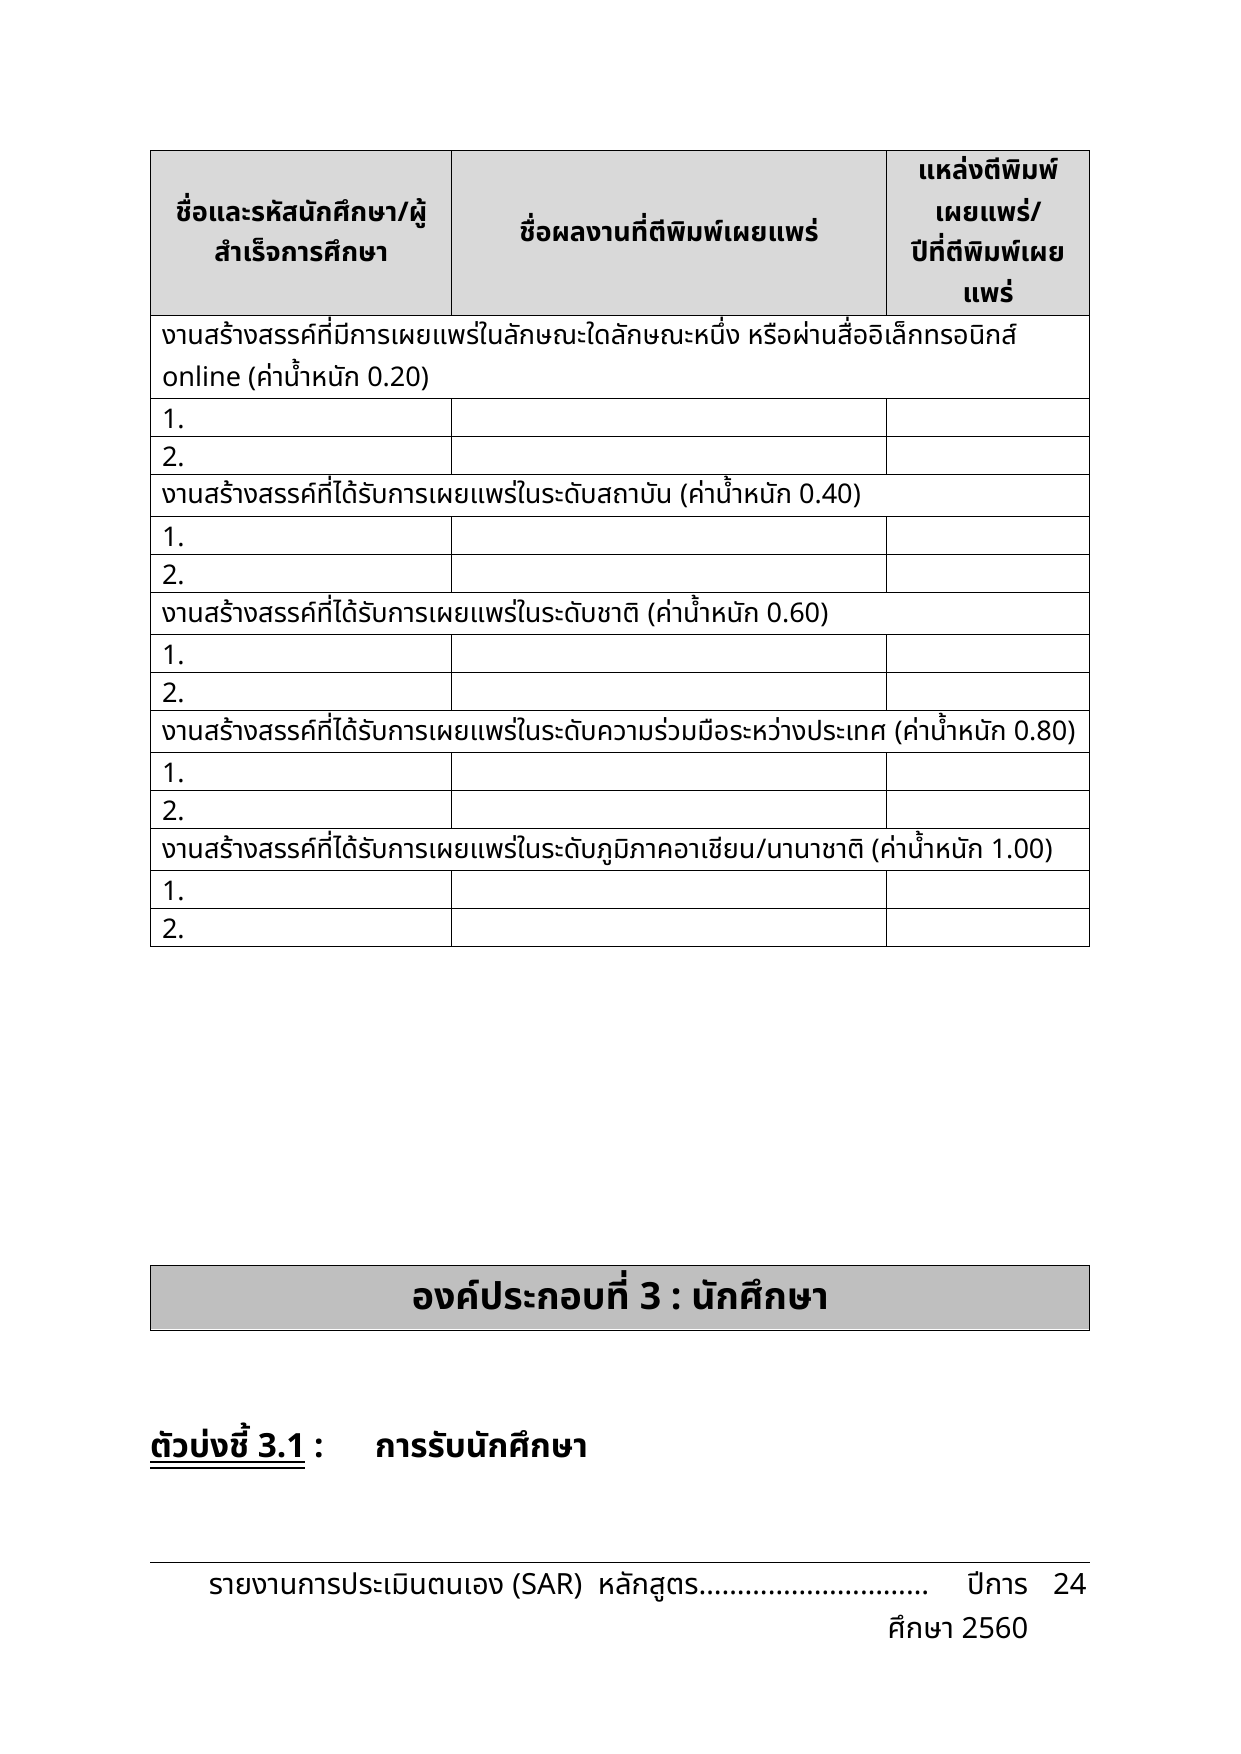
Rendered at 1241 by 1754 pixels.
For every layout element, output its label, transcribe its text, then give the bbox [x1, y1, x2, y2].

table_cell [452, 909, 886, 946]
text ตัวบ่งชี้ 3.1 : การรับนักศึกษา [150, 1421, 1090, 1472]
table_cell 2. [151, 437, 451, 474]
table_cell [887, 871, 1089, 908]
table_cell [452, 555, 886, 592]
table_cell 2. [151, 555, 451, 592]
table_cell [452, 517, 886, 554]
table_cell 1. [151, 399, 451, 436]
table_cell งานสร้างสรรค์ที่ได้รับการเผยแพร่ในระดับความร่วมมือระหว่างประเทศ (ค่าน้ำหนัก 0.80) [151, 711, 1089, 752]
table_cell [452, 871, 886, 908]
table_cell [887, 753, 1089, 790]
table_cell [887, 517, 1089, 554]
table_header ชื่อและรหัสนักศึกษา/ผู้สำเร็จการศึกษา [151, 151, 451, 315]
table_cell [887, 909, 1089, 946]
table_cell 2. [151, 791, 451, 828]
table_cell งานสร้างสรรค์ที่ได้รับการเผยแพร่ในระดับชาติ (ค่าน้ำหนัก 0.60) [151, 593, 1089, 634]
table_cell 1. [151, 871, 451, 908]
table_cell งานสร้างสรรค์ที่มีการเผยแพร่ในลักษณะใดลักษณะหนึ่ง หรือผ่านสื่ออิเล็กทรอนิกส์ online (ค่าน้ำหนัก 0.20) [151, 316, 1089, 398]
table_cell [887, 437, 1089, 474]
table_cell [452, 437, 886, 474]
table_cell [887, 635, 1089, 672]
table_header องค์ประกอบที่ 3 : นักศึกษา [151, 1266, 1089, 1329]
table_cell [887, 791, 1089, 828]
table_cell 1. [151, 753, 451, 790]
table_cell [452, 673, 886, 710]
table_cell งานสร้างสรรค์ที่ได้รับการเผยแพร่ในระดับสถาบัน (ค่าน้ำหนัก 0.40) [151, 475, 1089, 516]
table_cell 2. [151, 909, 451, 946]
table_header ชื่อผลงานที่ตีพิมพ์เผยแพร่ [452, 151, 886, 315]
table_cell [452, 399, 886, 436]
table_cell 1. [151, 635, 451, 672]
table_cell [452, 753, 886, 790]
table_cell 1. [151, 517, 451, 554]
table_cell [452, 791, 886, 828]
table_cell งานสร้างสรรค์ที่ได้รับการเผยแพร่ในระดับภูมิภาคอาเชียน/นานาชาติ (ค่าน้ำหนัก 1.00) [151, 829, 1089, 870]
table_cell [887, 399, 1089, 436]
table_cell [887, 673, 1089, 710]
table_cell [887, 555, 1089, 592]
table_cell [452, 635, 886, 672]
table_cell 2. [151, 673, 451, 710]
table_header แหล่งตีพิมพ์เผยแพร่/ ปีที่ตีพิมพ์เผยแพร่ [887, 151, 1089, 315]
